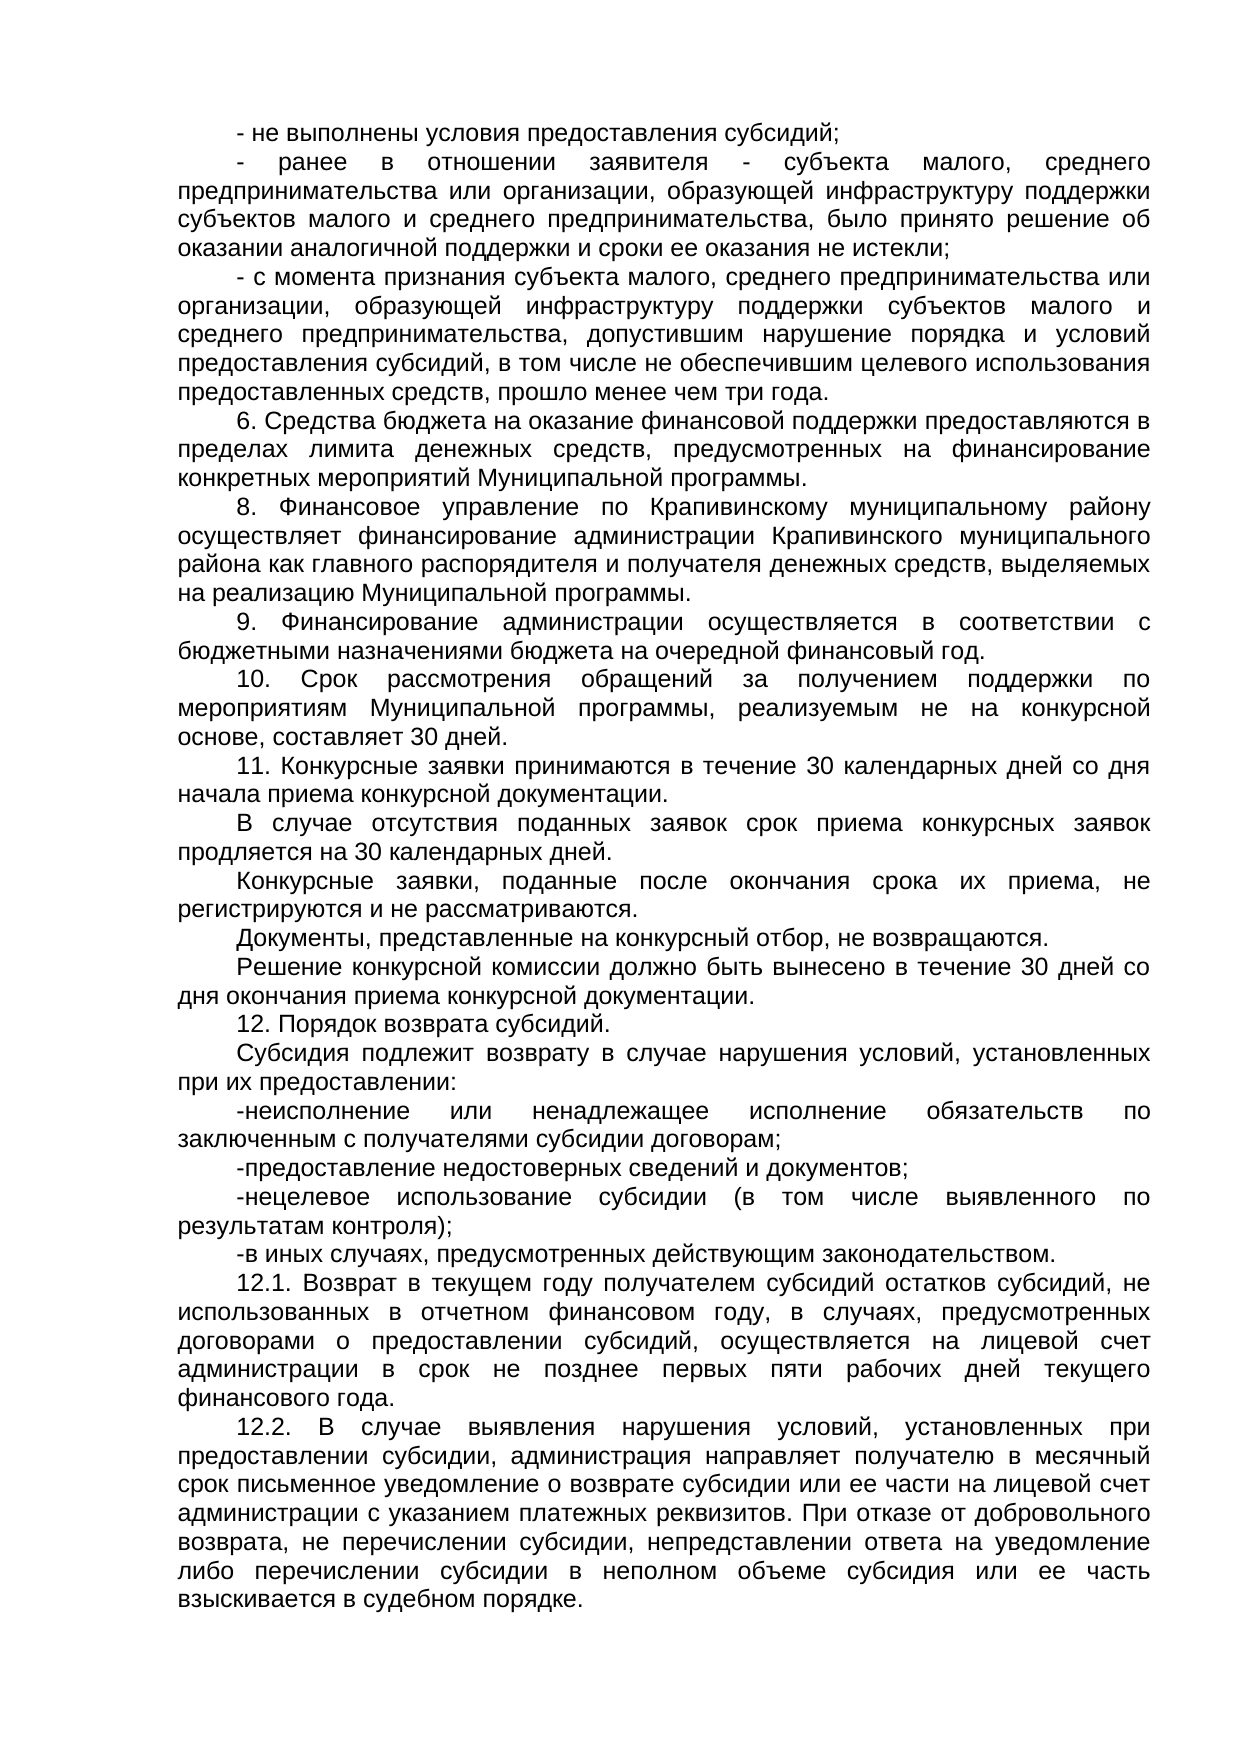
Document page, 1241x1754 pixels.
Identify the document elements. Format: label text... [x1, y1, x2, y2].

text 12.1. Возврат в текущем году получателем субсидий остатков субсидий, не использованных в отчетном финансовом году, в случаях, предусмотренных договорами о предоставлении субсидий, осуществляется на лицевой счет администрации в срок не позднее первых пяти рабочих дней текущего финансового года. [177, 1268, 1152, 1412]
text 6. Средства бюджета на оказание финансовой поддержки предоставляются в пределах лимита денежных средств, предусмотренных на финансирование конкретных мероприятий Муниципальной программы. [177, 406, 1152, 492]
text 12. Порядок возврата субсидий. [177, 1009, 1152, 1038]
text -неисполнение или ненадлежащее исполнение обязательств по заключенным с получателями субсидии договорам; [177, 1096, 1152, 1153]
text - не выполнены условия предоставления субсидий; [177, 118, 1152, 147]
text 8. Финансовое управление по Крапивинскому муниципальному району осуществляет финансирование администрации Крапивинского муниципального района как главного распорядителя и получателя денежных средств, выделяемых на реализацию Муниципальной программы. [177, 492, 1152, 607]
text Документы, представленные на конкурсный отбор, не возвращаются. [177, 923, 1152, 952]
text -нецелевое использование субсидии (в том числе выявленного по результатам контроля); [177, 1182, 1152, 1239]
text Конкурсные заявки, поданные после окончания срока их приема, не регистрируются и не рассматриваются. [177, 866, 1152, 923]
text 10. Срок рассмотрения обращений за получением поддержки по мероприятиям Муниципальной программы, реализуемым не на конкурсной основе, составляет 30 дней. [177, 664, 1152, 751]
text -в иных случаях, предусмотренных действующим законодательством. [177, 1239, 1152, 1268]
text Субсидия подлежит возврату в случае нарушения условий, установленных при их предоставлении: [177, 1038, 1152, 1096]
text 12.2. В случае выявления нарушения условий, установленных при предоставлении субсидии, администрация направляет получателю в месячный срок письменное уведомление о возврате субсидии или ее части на лицевой счет администрации с указанием платежных реквизитов. При отказе от добровольного возврата, не перечислении субсидии, непредставлении ответа на уведомление либо перечислении субсидии в неполном объеме субсидия или ее часть взыскивается в судебном порядке. [177, 1412, 1152, 1613]
text Решение конкурсной комиссии должно быть вынесено в течение 30 дней со дня окончания приема конкурсной документации. [177, 952, 1152, 1009]
text 11. Конкурсные заявки принимаются в течение 30 календарных дней со дня начала приема конкурсной документации. [177, 751, 1152, 808]
text В случае отсутствия поданных заявок срок приема конкурсных заявок продляется на 30 календарных дней. [177, 808, 1152, 866]
text - ранее в отношении заявителя - субъекта малого, среднего предпринимательства или организации, образующей инфраструктуру поддержки субъектов малого и среднего предпринимательства, было принято решение об оказании аналогичной поддержки и сроки ее оказания не истекли; [177, 147, 1152, 262]
text -предоставление недостоверных сведений и документов; [177, 1153, 1152, 1182]
text 9. Финансирование администрации осуществляется в соответствии с бюджетными назначениями бюджета на очередной финансовый год. [177, 607, 1152, 664]
text - с момента признания субъекта малого, среднего предпринимательства или организации, образующей инфраструктуру поддержки субъектов малого и среднего предпринимательства, допустившим нарушение порядка и условий предоставления субсидий, в том числе не обеспечившим целевого использования предоставленных средств, прошло менее чем три года. [177, 262, 1152, 406]
